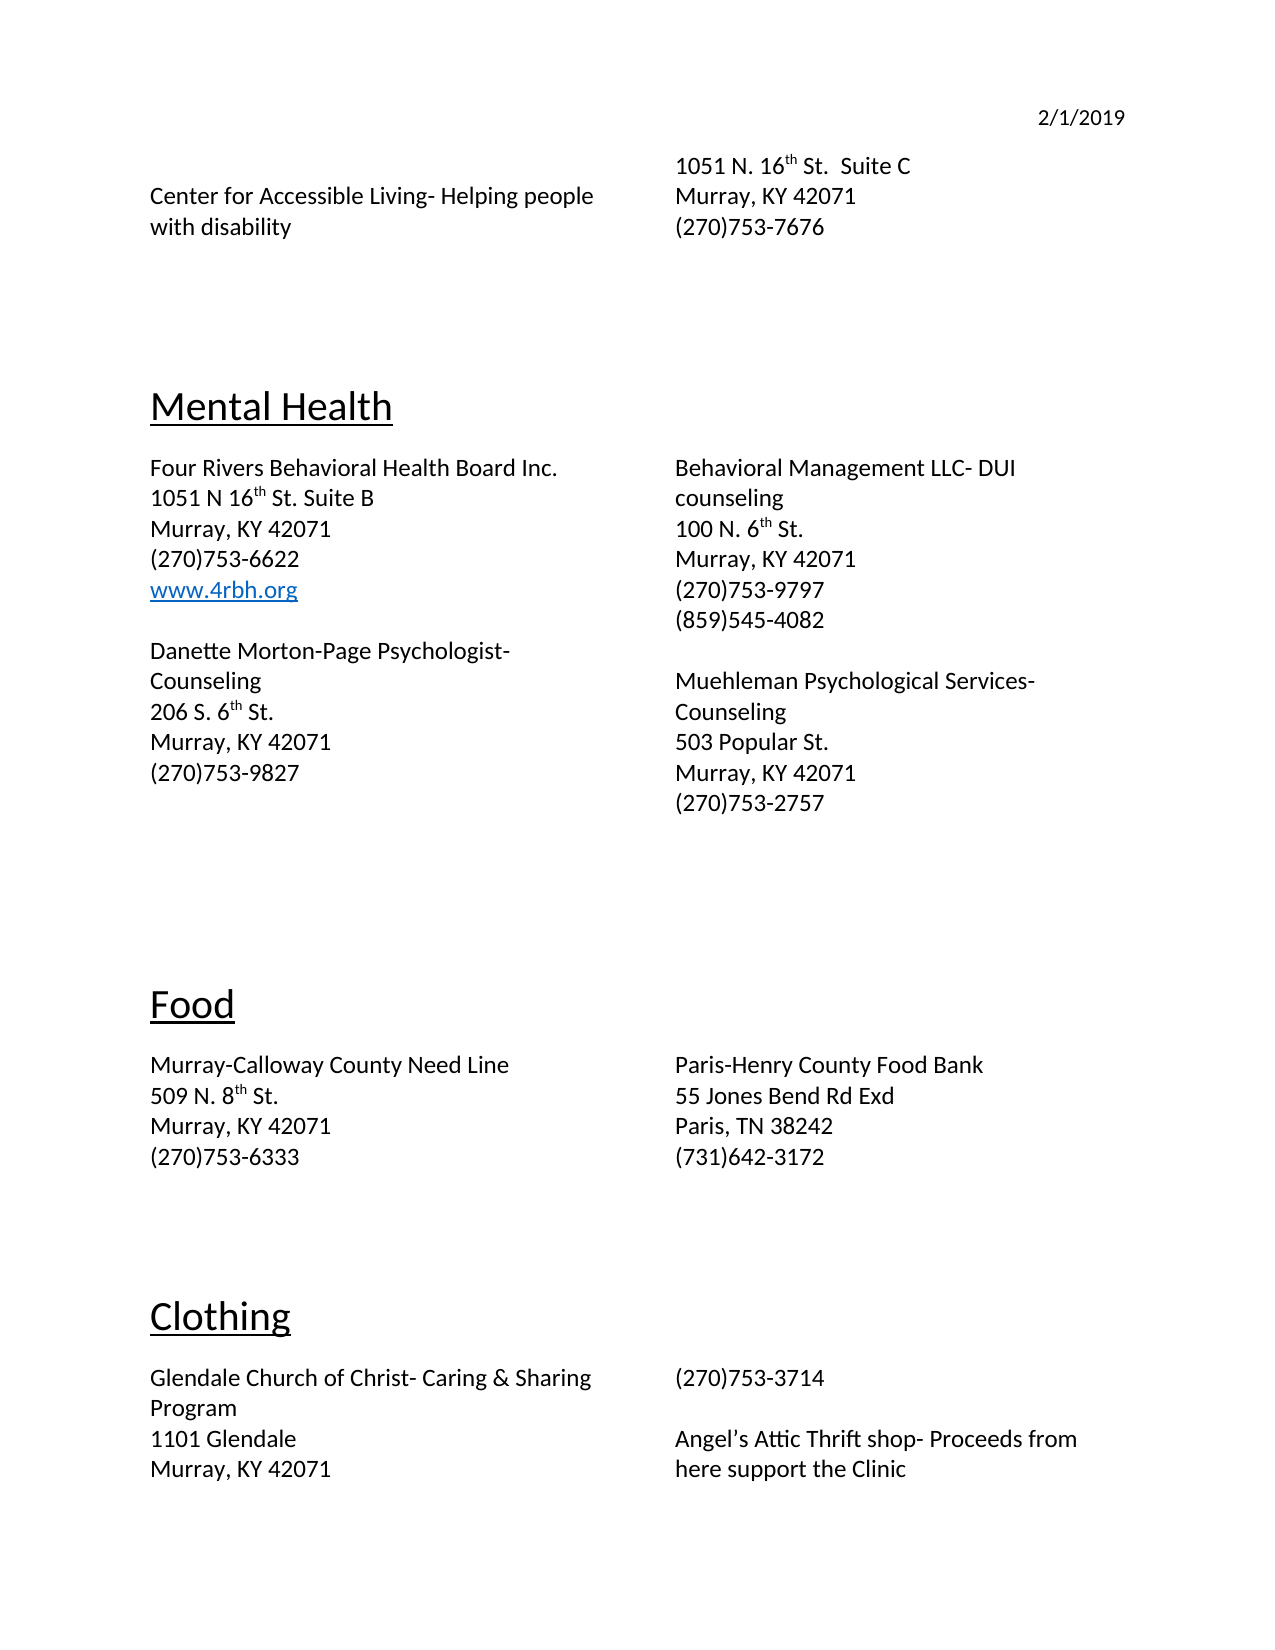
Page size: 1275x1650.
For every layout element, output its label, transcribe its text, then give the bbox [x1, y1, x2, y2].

text Murray, KY 42071 [150, 727, 600, 757]
text (270)753-9797 [675, 574, 1125, 604]
text Murray, KY 42071 [675, 757, 1125, 788]
text Clothing [150, 1290, 1125, 1341]
text Murray, KY 42071 [675, 181, 1125, 211]
text Danette Morton-Page Psychologist- Counseling [150, 635, 600, 696]
text (270)753-2757 [675, 788, 1125, 818]
text 55 Jones Bend Rd Exd [675, 1080, 1125, 1111]
text (270)753-6333 [150, 1141, 600, 1172]
text 1051 N 16th St. Suite B [150, 482, 600, 513]
text Angel’s Attic Thrift shop- Proceeds from here support the Clinic [675, 1423, 1125, 1484]
text 100 N. 6th St. [675, 513, 1125, 543]
text 1051 N. 16th St. Suite C [675, 150, 1125, 181]
text Murray, KY 42071 [150, 1453, 600, 1484]
text Behavioral Management LLC- DUI counseling [675, 452, 1125, 513]
text Muehleman Psychological Services- Counseling [675, 666, 1125, 727]
text 503 Popular St. [675, 727, 1125, 757]
text (859)545-4082 [675, 604, 1125, 635]
text (731)642-3172 [675, 1141, 1125, 1172]
text Mental Health [150, 380, 1125, 431]
text Four Rivers Behavioral Health Board Inc. [150, 452, 600, 482]
text Paris, TN 38242 [675, 1111, 1125, 1141]
text 509 N. 8th St. [150, 1080, 600, 1111]
text Murray, KY 42071 [675, 543, 1125, 574]
text Murray-Calloway County Need Line [150, 1049, 600, 1080]
text (270)753-7676 [675, 211, 1125, 242]
text (270)753-9827 [150, 757, 600, 788]
text 206 S. 6th St. [150, 696, 600, 727]
text Food [150, 978, 1125, 1029]
text Murray, KY 42071 [150, 1111, 600, 1141]
text (270)753-3714 [675, 1362, 1125, 1392]
text (270)753-6622 [150, 543, 600, 574]
text Murray, KY 42071 [150, 513, 600, 543]
text Glendale Church of Christ- Caring & Sharing Program [150, 1362, 600, 1423]
text www.4rbh.org [150, 574, 600, 604]
text 1101 Glendale [150, 1423, 600, 1453]
text Paris-Henry County Food Bank [675, 1049, 1125, 1080]
text Center for Accessible Living- Helping people with disability [150, 181, 600, 242]
